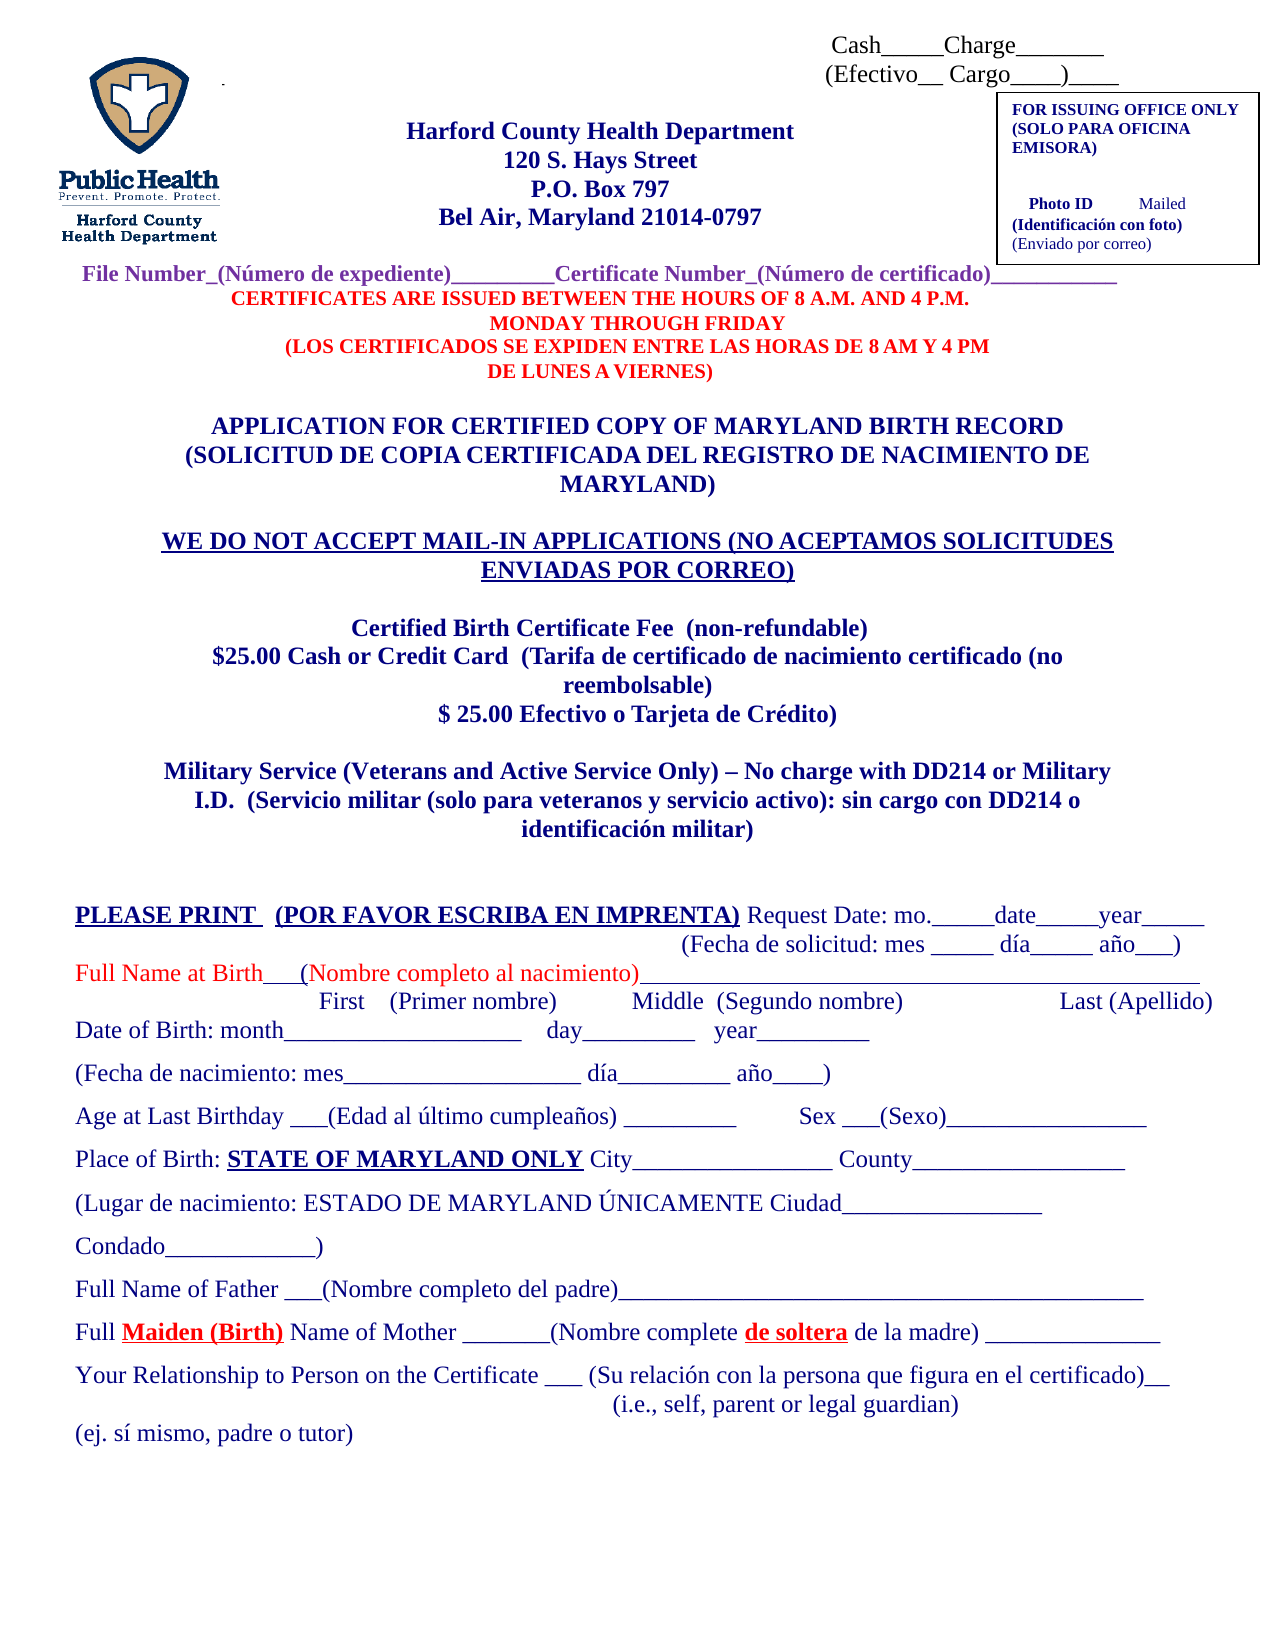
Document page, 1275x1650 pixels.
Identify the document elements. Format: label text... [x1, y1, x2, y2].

picture [56, 55, 222, 245]
text File Number_(Número de expediente)_________Certificate Number_(Número de certificado)___________ [75, 260, 1125, 286]
text $25.00 Cash or Credit Card (Tarifa de certificado de nacimiento certificado (no reembolsable) [150, 641, 1125, 699]
text MONDAY THROUGH FRIDAY [150, 310, 1125, 334]
text Military Service (Veterans and Active Service Only) – No charge with DD214 or Military I.D. (Servicio militar (solo para veteranos y servicio activo): sin cargo con DD214 o identificación militar) [150, 756, 1125, 843]
text (i.e., self, parent or legal guardian) [75, 1389, 1237, 1418]
text Harford County Health Department [222, 116, 996, 145]
text (Fecha de nacimiento: mes___________________ día_________ año____) [75, 1058, 1237, 1087]
text Full Name at Birth (Nombre completo al nacimiento) [75, 958, 1237, 986]
text First (Primer nombre) Middle (Segundo nombre) Last (Apellido) [75, 986, 1237, 1015]
text DE LUNES A VIERNES) [75, 358, 1125, 383]
text (Lugar de nacimiento: ESTADO DE MARYLAND ÚNICAMENTE Ciudad________________ Condado____________) [75, 1188, 1237, 1259]
text (Fecha de solicitud: mes _____ día_____ año___) [525, 929, 1237, 958]
text (Efectivo_ (Efectivo__ Cargo____)____ [222, 59, 1125, 116]
text Your Relationship to Person on the Certificate ___ (Su relación con la persona que figura en el certificado)__ [75, 1360, 1237, 1389]
text CERTIFICATES ARE ISSUED BETWEEN THE HOURS OF 8 A.M. AND 4 P.M. [75, 286, 1125, 310]
text (LOS CERTIFICADOS SE EXPIDEN ENTRE LAS HORAS DE 8 AM Y 4 PM [150, 334, 1125, 358]
text APPLICATION FOR CERTIFIED COPY OF MARYLAND BIRTH RECORD (SOLICITUD DE COPIA CERTIFICADA DEL REGISTRO DE NACIMIENTO DE MARYLAND) [150, 411, 1125, 498]
text Full Maiden (Birth) Name of Mother _______(Nombre complete de soltera de la madre) ______________ [75, 1317, 1237, 1346]
text (ej. sí mismo, padre o tutor) [75, 1418, 1237, 1446]
text $ 25.00 Efectivo o Tarjeta de Crédito) [150, 699, 1125, 728]
text Cash_____Charge_______ [75, 30, 1125, 59]
text Place of Birth: STATE OF MARYLAND ONLY City________________ County_________________ [75, 1144, 1237, 1173]
text PLEASE PRINT (POR FAVOR ESCRIBA EN IMPRENTA) Request Date: mo._____date_____year_____ [75, 900, 1237, 929]
text Full Name of Father ___(Nombre completo del padre)__________________________________________ [75, 1274, 1237, 1303]
text WE DO NOT ACCEPT MAIL-IN APPLICATIONS (NO ACEPTAMOS SOLICITUDES ENVIADAS POR CORREO) [150, 526, 1125, 584]
text 120 S. Hays Street [222, 145, 996, 174]
text P.O. Box 797 [222, 174, 996, 202]
text Age at Last Birthday ___(Edad al último cumpleaños) _________ Sex ___(Sexo)________________ [75, 1101, 1237, 1130]
text Bel Air, Maryland 21014-0797 [222, 202, 996, 231]
text Date of Birth: month___________________ day_________ year_________ [75, 1015, 1237, 1044]
text Certified Birth Certificate Fee (non-refundable) [94, 613, 1125, 641]
